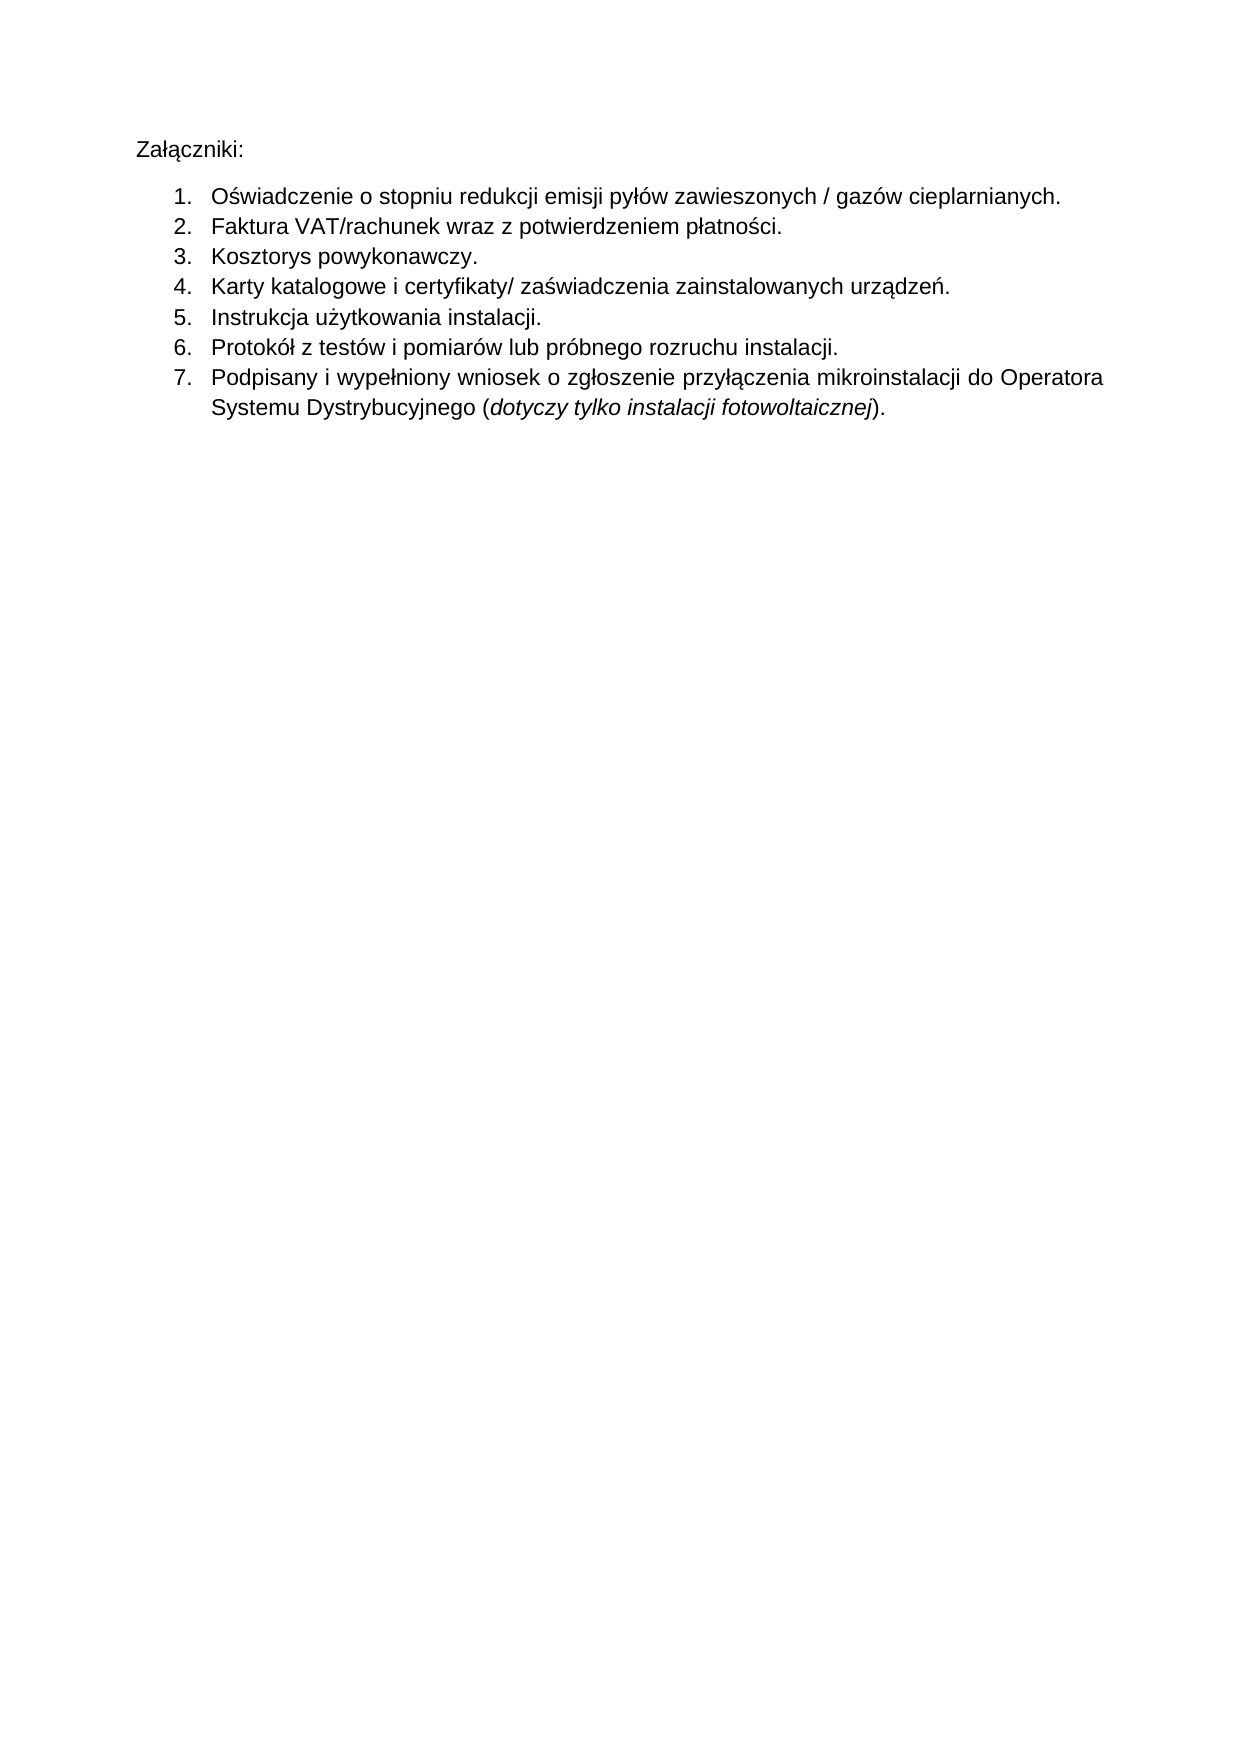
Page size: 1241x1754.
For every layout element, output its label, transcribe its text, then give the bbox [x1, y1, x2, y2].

list Faktura VAT/rachunek wraz z potwierdzeniem płatności. [173, 213, 1104, 239]
text Załączniki: [136, 136, 1104, 162]
list Podpisany i wypełniony wniosek o zgłoszenie przyłączenia mikroinstalacji do Operatora Systemu Dystrybucyjnego (dotyczy tylko instalacji fotowoltaicznej). [173, 364, 1104, 420]
list Kosztorys powykonawczy. [173, 243, 1104, 269]
list Instrukcja użytkowania instalacji. [173, 303, 1104, 330]
list Oświadczenie o stopniu redukcji emisji pyłów zawieszonych / gazów cieplarnianych. [173, 183, 1104, 209]
list Protokół z testów i pomiarów lub próbnego rozruchu instalacji. [173, 334, 1104, 360]
list Karty katalogowe i certyfikaty/ zaświadczenia zainstalowanych urządzeń. [173, 273, 1104, 299]
